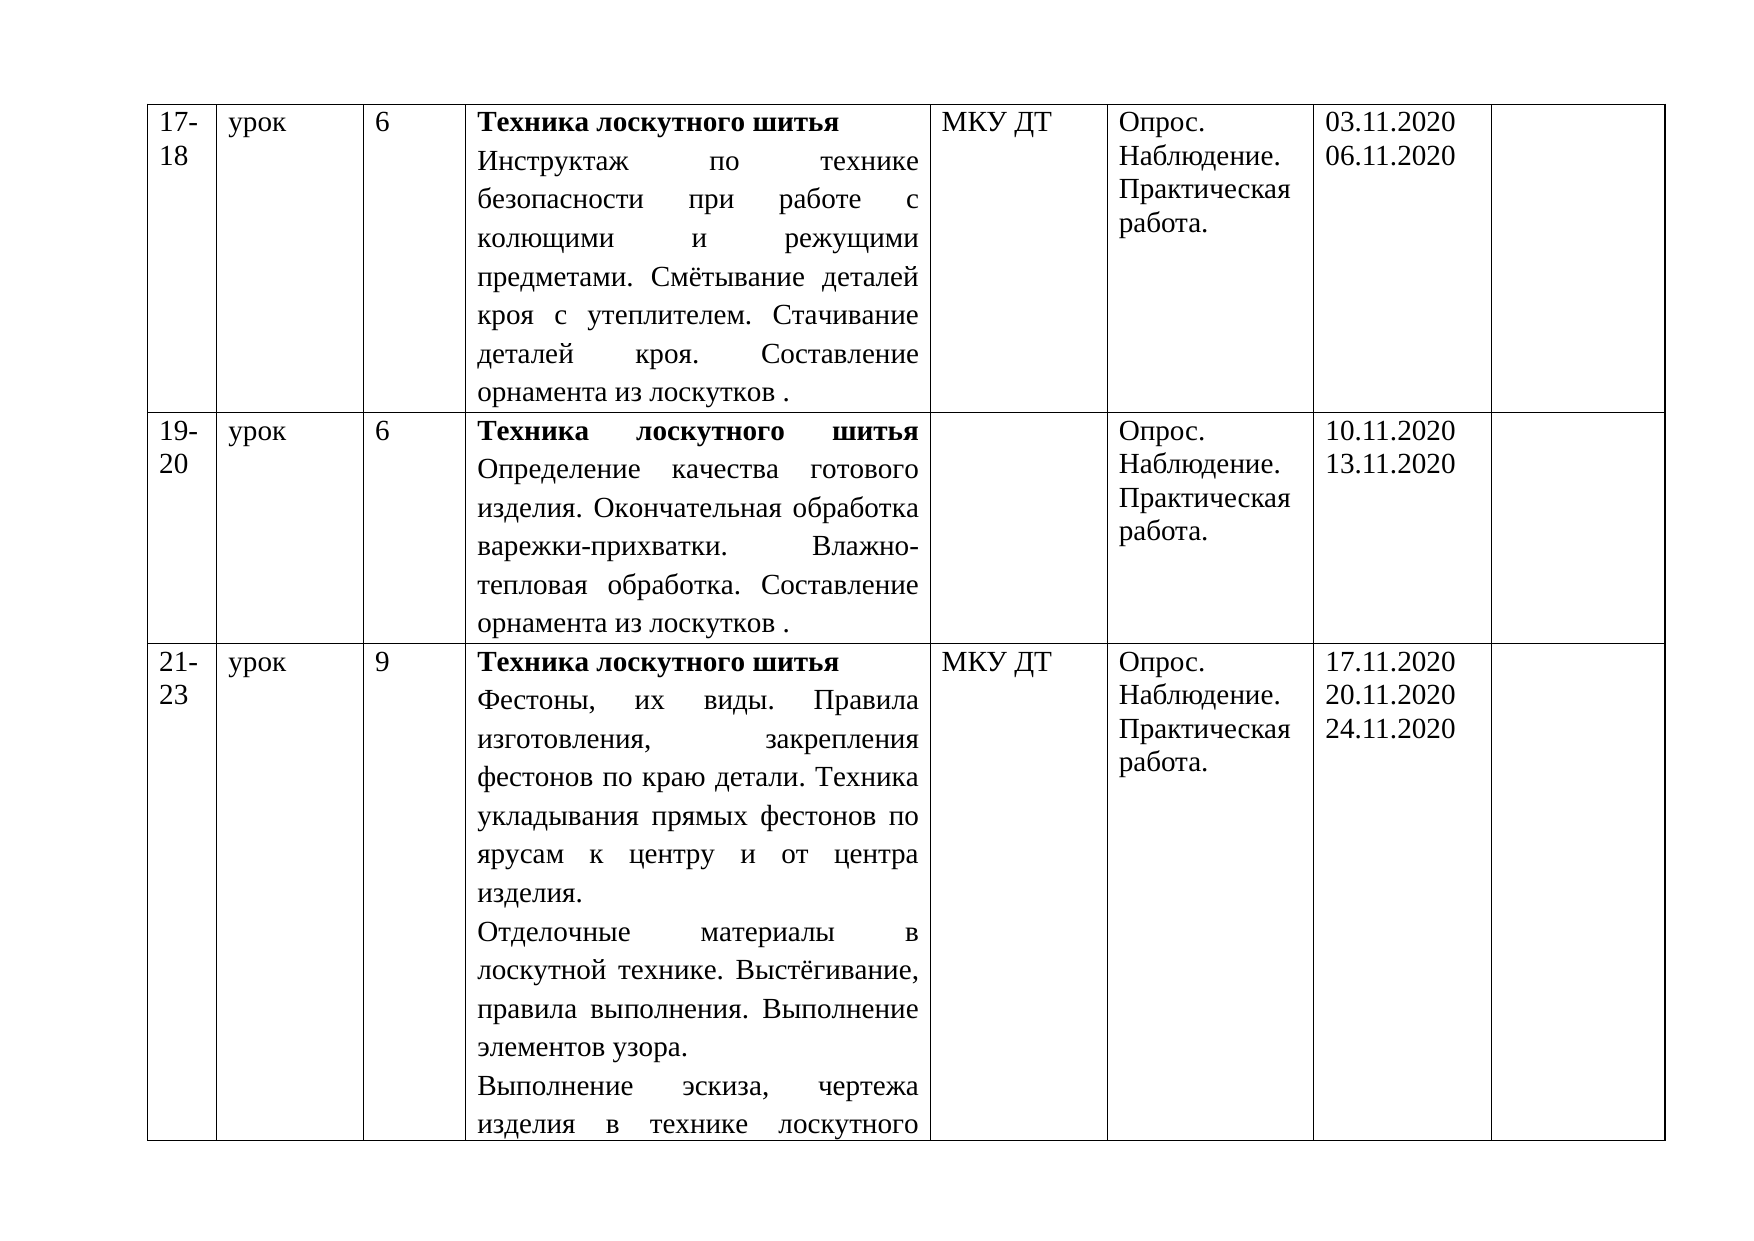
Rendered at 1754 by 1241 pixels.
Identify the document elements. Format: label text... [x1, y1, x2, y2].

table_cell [466, 336, 930, 1140]
table_cell урок [217, 105, 363, 334]
table_cell 10.11.2020 13.11.2020 [1314, 105, 1491, 334]
table_cell 6 [364, 105, 465, 334]
table_cell Техника лоскутного шитья Определение качества готового изделия. Окончательная обработка варежки-прихватки. Влажно-тепловая обработка. Составление орнамента из лоскутков . [466, 105, 930, 334]
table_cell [1108, 105, 1313, 334]
table_cell 21-23 [148, 336, 216, 1140]
table_cell [1492, 336, 1664, 1140]
table_cell 9 [364, 336, 465, 1140]
table_cell 19-20 [148, 105, 216, 334]
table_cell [1108, 336, 1313, 1140]
table_cell урок [217, 336, 363, 1140]
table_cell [1314, 336, 1491, 1140]
table_cell [931, 105, 1107, 334]
table_cell МКУ ДТ [931, 336, 1107, 1140]
table_cell [1492, 105, 1664, 334]
